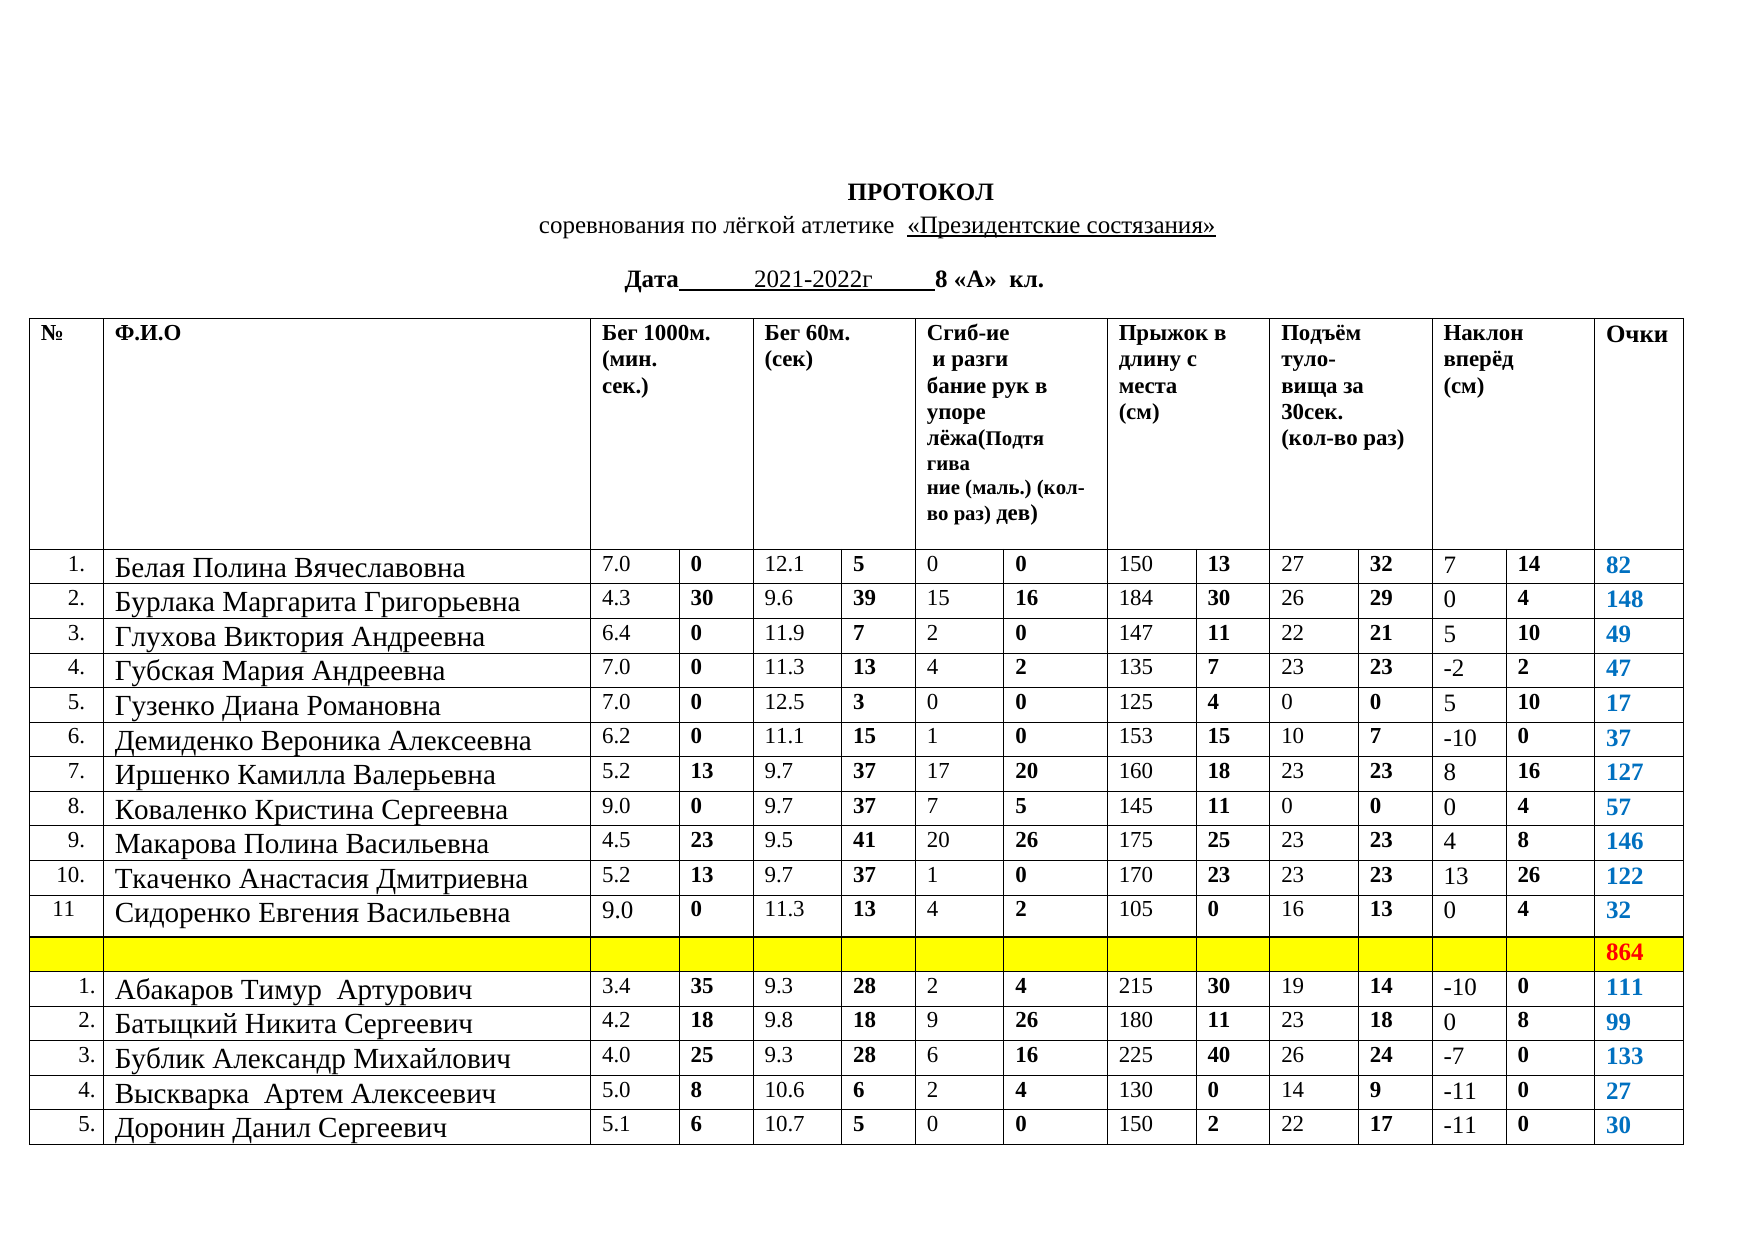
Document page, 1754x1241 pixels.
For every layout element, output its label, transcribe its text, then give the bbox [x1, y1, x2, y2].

table_cell 7.0 [591, 688, 679, 722]
table_cell 10 [1507, 619, 1594, 652]
table_cell -7 [1433, 1041, 1506, 1075]
table_cell Бублик Александр Михайлович [104, 1041, 590, 1075]
table_cell 22 [1270, 1110, 1358, 1144]
table_header Сгиб-ие и разги бание рук в упоре лёжа(Подтя гива ние (маль.) (кол-во раз) дев) [916, 319, 1107, 549]
text Дата 2021-2022г 8 «А» кл. [118, 264, 1636, 293]
table_cell 111 [1595, 972, 1683, 1006]
table_cell 22 [1270, 619, 1358, 652]
table_cell [30, 757, 103, 791]
table_cell 17 [1359, 1110, 1432, 1144]
table_cell 0 [1004, 688, 1107, 722]
table_cell [30, 1076, 103, 1109]
table_cell [30, 826, 103, 860]
table_cell 23 [1270, 826, 1358, 860]
table_cell 1 [916, 861, 1003, 894]
table_cell Коваленко Кристина Сергеевна [104, 792, 590, 825]
table_cell 6.2 [591, 723, 679, 756]
table_cell 0 [1197, 896, 1269, 936]
table_cell 0 [1433, 1007, 1506, 1040]
table_cell 0 [916, 1110, 1003, 1144]
table_cell 146 [1595, 826, 1683, 860]
table_header Бег 1000м. (мин. сек.) [591, 319, 753, 549]
table_cell 0 [680, 619, 753, 652]
table_header Бег 60м. (сек) [754, 319, 915, 549]
table_cell 39 [842, 584, 915, 618]
table_cell 7.0 [591, 654, 679, 687]
table_header Ф.И.О [104, 319, 590, 549]
table_cell 11.3 [754, 654, 841, 687]
table_cell 11 [1197, 619, 1269, 652]
table_cell 153 [1108, 723, 1196, 756]
table_cell 4 [1507, 584, 1594, 618]
table_cell 15 [1197, 723, 1269, 756]
table_cell 4.5 [591, 826, 679, 860]
table_cell 30 [1197, 972, 1269, 1006]
table_cell 0 [680, 688, 753, 722]
table_cell 37 [842, 792, 915, 825]
table_cell 16 [1004, 1041, 1107, 1075]
table_cell 9.3 [754, 972, 841, 1006]
table_cell 10.7 [754, 1110, 841, 1144]
table_cell Абакаров Тимур Артурович [104, 972, 590, 1006]
table_cell 20 [1004, 757, 1107, 791]
table_cell 0 [1433, 792, 1506, 825]
table_cell 6 [680, 1110, 753, 1144]
table_cell 0 [1507, 1041, 1594, 1075]
table_cell 23 [1359, 826, 1432, 860]
table_cell 9 [1359, 1076, 1432, 1109]
table_cell 5 [1433, 619, 1506, 652]
table_cell 17 [916, 757, 1003, 791]
table_cell [30, 861, 103, 894]
table_cell 0 [1433, 584, 1506, 618]
table_cell 4.3 [591, 584, 679, 618]
table_cell 8 [680, 1076, 753, 1109]
table_cell Макарова Полина Васильевна [104, 826, 590, 860]
table_cell 18 [680, 1007, 753, 1040]
table_cell Иршенко Камилла Валерьевна [104, 757, 590, 791]
table_cell [30, 792, 103, 825]
table_cell [30, 1007, 103, 1040]
table_cell [30, 550, 103, 583]
table_cell 23 [1270, 1007, 1358, 1040]
table_cell 37 [842, 757, 915, 791]
table_cell [30, 938, 103, 971]
table_cell [1108, 938, 1196, 971]
table_cell 105 [1108, 896, 1196, 936]
table_cell 8 [1507, 1007, 1594, 1040]
table_cell 14 [1507, 550, 1594, 583]
table_cell 26 [1507, 861, 1594, 894]
table_cell 9.7 [754, 757, 841, 791]
table_cell 180 [1108, 1007, 1196, 1040]
table_cell 0 [1507, 972, 1594, 1006]
table_cell [680, 938, 753, 971]
table_cell 0 [1359, 792, 1432, 825]
table_cell 4 [916, 896, 1003, 936]
table_cell 225 [1108, 1041, 1196, 1075]
table_cell 0 [680, 792, 753, 825]
table_cell 99 [1595, 1007, 1683, 1040]
table_cell 4 [1433, 826, 1506, 860]
table_cell 9.3 [754, 1041, 841, 1075]
table_cell 9.7 [754, 792, 841, 825]
table_cell 4 [1197, 688, 1269, 722]
table_cell -2 [1433, 654, 1506, 687]
table_cell 0 [1433, 896, 1506, 936]
table_cell 23 [1270, 861, 1358, 894]
table_cell 0 [1507, 723, 1594, 756]
table_cell 14 [1359, 972, 1432, 1006]
table_cell 4 [1004, 1076, 1107, 1109]
table_cell 0 [1197, 1076, 1269, 1109]
table_cell 0 [1004, 861, 1107, 894]
table_cell 11 [1197, 1007, 1269, 1040]
table_cell 4.0 [591, 1041, 679, 1075]
table_cell 23 [1359, 654, 1432, 687]
table_cell 5 [842, 550, 915, 583]
table_cell 13 [1359, 896, 1432, 936]
table_cell 12.1 [754, 550, 841, 583]
table_cell [1359, 938, 1432, 971]
table_cell 9.6 [754, 584, 841, 618]
table_cell 2 [916, 1076, 1003, 1109]
table_cell 29 [1359, 584, 1432, 618]
table_cell Губская Мария Андреевна [104, 654, 590, 687]
table_cell 11 [1197, 792, 1269, 825]
table_cell 7.0 [591, 550, 679, 583]
table_cell 5.0 [591, 1076, 679, 1109]
table_cell Выскварка Артем Алексеевич [104, 1076, 590, 1109]
table_cell 27 [1270, 550, 1358, 583]
table_cell 2 [916, 972, 1003, 1006]
table_cell 28 [842, 972, 915, 1006]
table_cell 23 [1359, 757, 1432, 791]
table_cell 2 [1004, 654, 1107, 687]
table_cell 150 [1108, 550, 1196, 583]
table_cell 150 [1108, 1110, 1196, 1144]
table_cell 11.3 [754, 896, 841, 936]
table_cell [754, 938, 841, 971]
table_cell 49 [1595, 619, 1683, 652]
table_cell 2 [1197, 1110, 1269, 1144]
table_cell 13 [680, 757, 753, 791]
table_cell 5.2 [591, 757, 679, 791]
table_cell 30 [680, 584, 753, 618]
table_cell 215 [1108, 972, 1196, 1006]
table_cell [30, 972, 103, 1006]
table_cell 57 [1595, 792, 1683, 825]
table_cell 23 [1270, 757, 1358, 791]
table_cell 170 [1108, 861, 1196, 894]
table_cell 23 [1270, 654, 1358, 687]
table_cell 7 [1359, 723, 1432, 756]
table_cell 122 [1595, 861, 1683, 894]
table_header Наклон вперёд (см) [1433, 319, 1594, 549]
table_cell 3 [842, 688, 915, 722]
table_cell Доронин Данил Сергеевич [104, 1110, 590, 1144]
table_cell 3.4 [591, 972, 679, 1006]
table_cell 0 [1004, 1110, 1107, 1144]
table_cell 15 [916, 584, 1003, 618]
table_header Прыжок в длину с места (см) [1108, 319, 1269, 549]
table_cell 5 [1433, 688, 1506, 722]
table_cell 4 [1004, 972, 1107, 1006]
table_cell 127 [1595, 757, 1683, 791]
table_cell 1 [916, 723, 1003, 756]
table_cell 25 [1197, 826, 1269, 860]
table_cell Демиденко Вероника Алексеевна [104, 723, 590, 756]
table_cell 17 [1595, 688, 1683, 722]
table_cell 0 [1270, 688, 1358, 722]
table_cell 9.0 [591, 896, 679, 936]
table_cell 7 [916, 792, 1003, 825]
table_cell 15 [842, 723, 915, 756]
table_cell 7 [1197, 654, 1269, 687]
table_cell 175 [1108, 826, 1196, 860]
table_cell 6.4 [591, 619, 679, 652]
table_cell 41 [842, 826, 915, 860]
table_cell 147 [1108, 619, 1196, 652]
table_cell 13 [842, 896, 915, 936]
table_cell -10 [1433, 723, 1506, 756]
table_cell 8 [1507, 826, 1594, 860]
table_cell 9.8 [754, 1007, 841, 1040]
table_cell -11 [1433, 1110, 1506, 1144]
table_cell 30 [1595, 1110, 1683, 1144]
table_cell 18 [1197, 757, 1269, 791]
table_cell 7 [1433, 550, 1506, 583]
table_cell [30, 619, 103, 652]
table_cell 4.2 [591, 1007, 679, 1040]
table_cell 160 [1108, 757, 1196, 791]
table_cell [1507, 938, 1594, 971]
table_cell 7 [842, 619, 915, 652]
table_cell 864 [1595, 938, 1683, 971]
table_cell Бурлака Маргарита Григорьевна [104, 584, 590, 618]
table_cell 130 [1108, 1076, 1196, 1109]
table_cell 47 [1595, 654, 1683, 687]
table_cell 0 [916, 550, 1003, 583]
table_cell 0 [680, 550, 753, 583]
table_cell 148 [1595, 584, 1683, 618]
table_cell 4 [1507, 792, 1594, 825]
table_cell 16 [1507, 757, 1594, 791]
table_cell 133 [1595, 1041, 1683, 1075]
table_cell 5 [1004, 792, 1107, 825]
table_cell 0 [1507, 1076, 1594, 1109]
table_cell 82 [1595, 550, 1683, 583]
table_cell [1197, 938, 1269, 971]
table_cell 26 [1270, 584, 1358, 618]
table_cell [30, 1110, 103, 1144]
table_cell 25 [680, 1041, 753, 1075]
table_cell -10 [1433, 972, 1506, 1006]
table_cell [591, 938, 679, 971]
table_cell 2 [1507, 654, 1594, 687]
table_cell Батыцкий Никита Сергеевич [104, 1007, 590, 1040]
table_header Подъём туло- вища за 30сек. (кол-во раз) [1270, 319, 1432, 549]
table_cell 13 [680, 861, 753, 894]
table_cell 35 [680, 972, 753, 1006]
table_cell 37 [842, 861, 915, 894]
table_cell 4 [1507, 896, 1594, 936]
table_cell 13 [842, 654, 915, 687]
table_cell 11 [30, 896, 103, 936]
table_cell 5 [842, 1110, 915, 1144]
table_cell 32 [1359, 550, 1432, 583]
table_cell 32 [1595, 896, 1683, 936]
table_cell 2 [1004, 896, 1107, 936]
table_cell 0 [1004, 550, 1107, 583]
table_cell 0 [680, 896, 753, 936]
table_cell 26 [1004, 826, 1107, 860]
table_cell 10 [1507, 688, 1594, 722]
table_cell [1433, 938, 1506, 971]
table_cell Белая Полина Вячеславовна [104, 550, 590, 583]
table_cell 184 [1108, 584, 1196, 618]
table_cell 9.7 [754, 861, 841, 894]
table_cell 0 [1359, 688, 1432, 722]
table_cell 26 [1004, 1007, 1107, 1040]
table_cell 27 [1595, 1076, 1683, 1109]
table_cell 16 [1004, 584, 1107, 618]
table_cell Ткаченко Анастасия Дмитриевна [104, 861, 590, 894]
table_cell 12.5 [754, 688, 841, 722]
table_cell 26 [1270, 1041, 1358, 1075]
table_cell 5.1 [591, 1110, 679, 1144]
table_cell -11 [1433, 1076, 1506, 1109]
table_cell 4 [916, 654, 1003, 687]
table_cell 18 [1359, 1007, 1432, 1040]
table_cell 13 [1433, 861, 1506, 894]
table_cell [30, 688, 103, 722]
table_cell 9.5 [754, 826, 841, 860]
table_cell 8 [1433, 757, 1506, 791]
table_cell [30, 654, 103, 687]
table_cell [1270, 938, 1358, 971]
table_cell 24 [1359, 1041, 1432, 1075]
table_cell 0 [916, 688, 1003, 722]
table_cell 10 [1270, 723, 1358, 756]
table_cell Глухова Виктория Андреевна [104, 619, 590, 652]
table_cell Гузенко Диана Романовна [104, 688, 590, 722]
table_cell 2 [916, 619, 1003, 652]
text ПРОТОКОЛ соревнования по лёгкой атлетике «Президентские состязания» [118, 177, 1636, 239]
table_cell 0 [1507, 1110, 1594, 1144]
table_cell 0 [1004, 723, 1107, 756]
table_cell [1004, 938, 1107, 971]
table_cell 10.6 [754, 1076, 841, 1109]
table_cell 19 [1270, 972, 1358, 1006]
table_cell 21 [1359, 619, 1432, 652]
table_cell [30, 1041, 103, 1075]
table_cell [30, 584, 103, 618]
table_cell 0 [1270, 792, 1358, 825]
table_cell 23 [1197, 861, 1269, 894]
table_cell 16 [1270, 896, 1358, 936]
table_cell 30 [1197, 584, 1269, 618]
table_cell Сидоренко Евгения Васильевна [104, 896, 590, 936]
table_cell 0 [680, 654, 753, 687]
table_cell 9.0 [591, 792, 679, 825]
table_cell 28 [842, 1041, 915, 1075]
table_cell 23 [1359, 861, 1432, 894]
table_cell 13 [1197, 550, 1269, 583]
table_cell 6 [916, 1041, 1003, 1075]
table_cell 135 [1108, 654, 1196, 687]
table_cell [916, 938, 1003, 971]
table_cell 145 [1108, 792, 1196, 825]
table_cell 40 [1197, 1041, 1269, 1075]
table_cell 37 [1595, 723, 1683, 756]
table_cell 11.9 [754, 619, 841, 652]
table_cell 18 [842, 1007, 915, 1040]
table_cell 9 [916, 1007, 1003, 1040]
table_cell 23 [680, 826, 753, 860]
table_header № [30, 319, 103, 549]
table_cell 125 [1108, 688, 1196, 722]
table_cell 14 [1270, 1076, 1358, 1109]
table_cell 5.2 [591, 861, 679, 894]
table_cell 0 [1004, 619, 1107, 652]
table_cell 0 [680, 723, 753, 756]
table_cell [30, 723, 103, 756]
table_cell 6 [842, 1076, 915, 1109]
table_cell 20 [916, 826, 1003, 860]
table_cell [842, 938, 915, 971]
table_cell [104, 938, 590, 971]
table_cell 11.1 [754, 723, 841, 756]
table_header Очки [1595, 319, 1683, 549]
